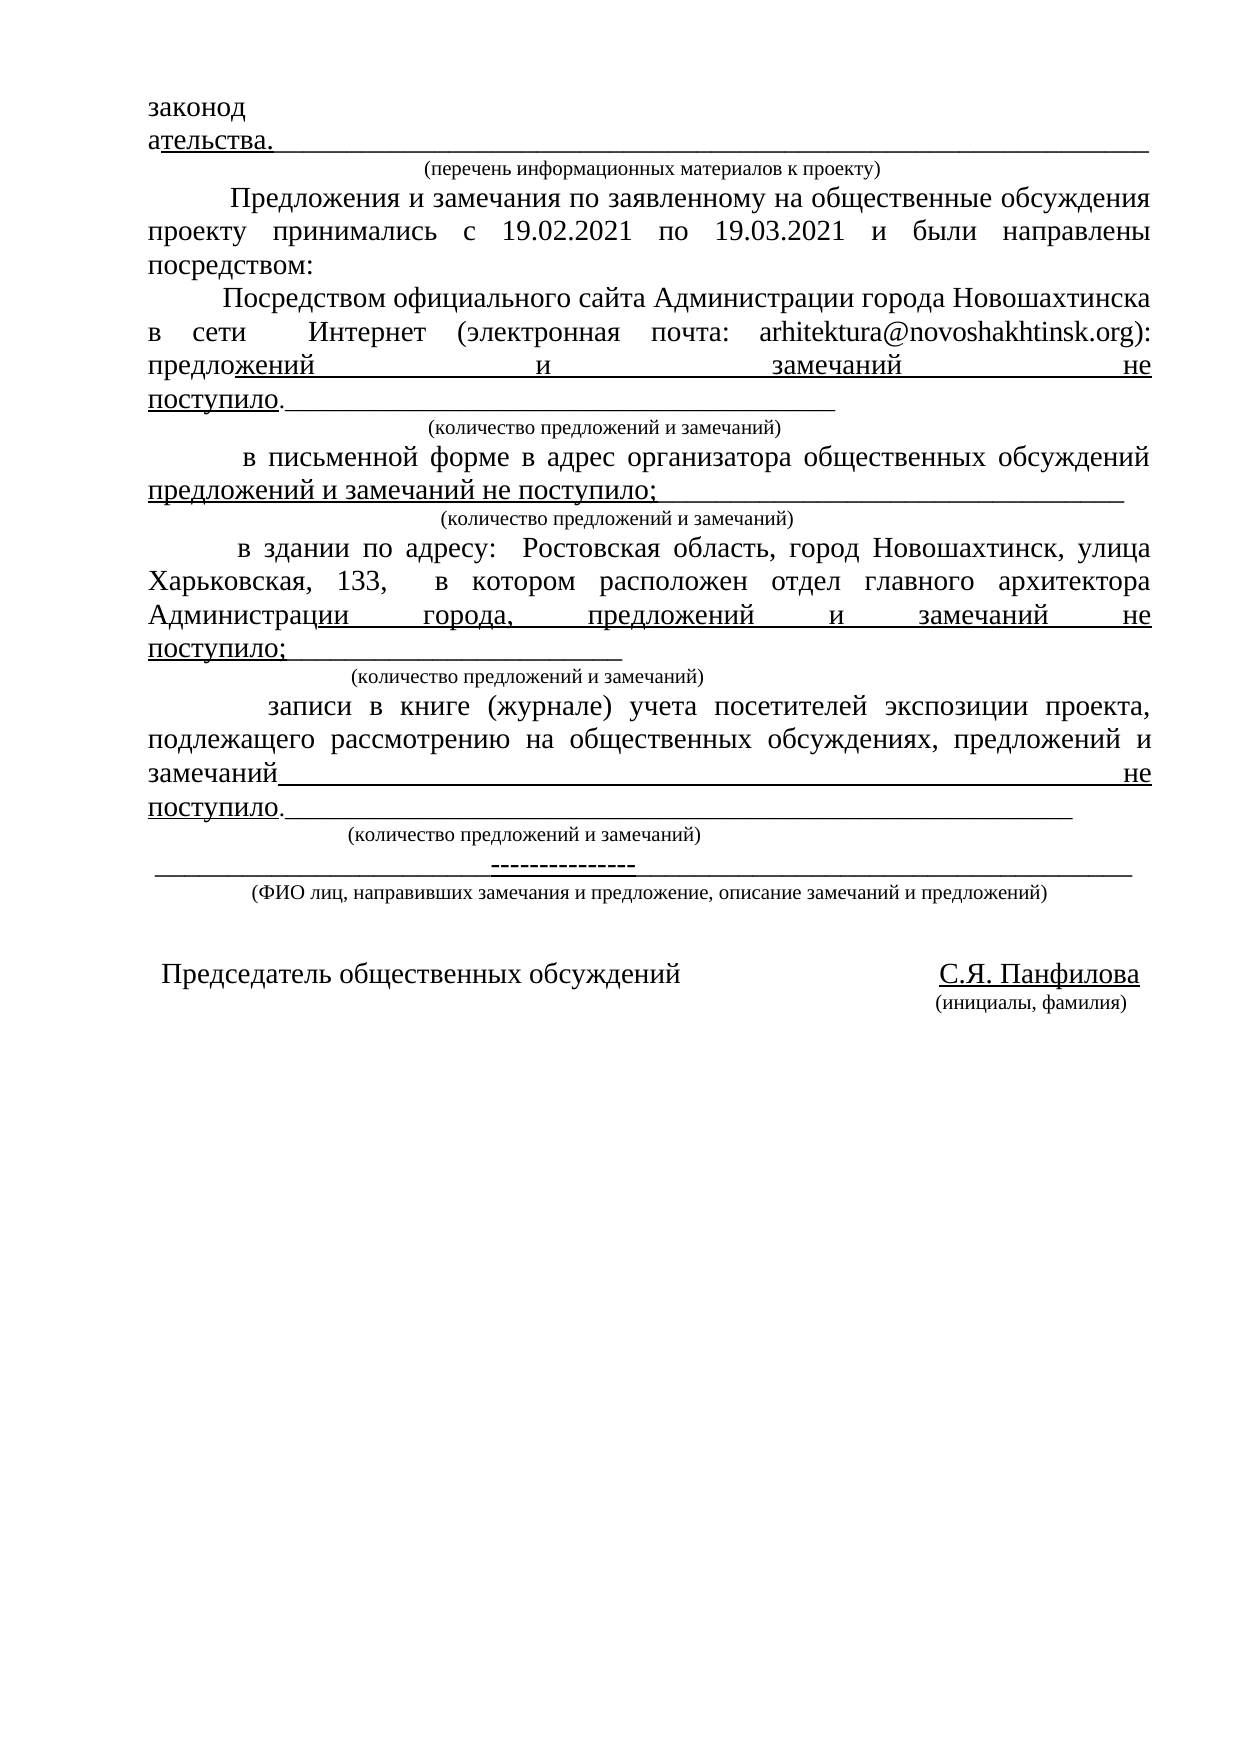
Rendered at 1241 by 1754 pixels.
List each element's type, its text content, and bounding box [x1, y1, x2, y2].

text (количество предложений и замечаний) [148, 822, 1152, 846]
text (перечень информационных материалов к проекту) [148, 156, 1152, 180]
text Предложения и замечания по заявленному на общественные обсуждения проекту принимались с 19.02.2021 по 19.03.2021 и были направлены посредством: [148, 180, 1152, 280]
text (инициалы, фамилия) [148, 990, 1152, 1014]
text Посредством официального сайта Администрации города Новошахтинска в сети Интернет (электронная почта: arhitektura@novoshakhtinsk.org): предложений и замечаний не поступило.____________________________________________ [148, 280, 1152, 414]
text (количество предложений и замечаний) [148, 664, 1152, 688]
text _______________________---------------__________________________________ [148, 846, 1152, 880]
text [148, 89, 1152, 156]
text в здании по адресу: Ростовская область, город Новошахтинск, улица Харьковская, 133, в котором расположен отдел главного архитектора Администрации города, предложений и замечаний не поступило;_______________________ [148, 530, 1152, 664]
text в письменной форме в адрес организатора общественных обсуждений предложений и замечаний не поступило;________________________________ [148, 439, 1152, 506]
text (ФИО лиц, направивших замечания и предложение, описание замечаний и предложений) [148, 880, 1152, 904]
text (количество предложений и замечаний) [148, 414, 1152, 439]
text записи в книге (журнале) учета посетителей экспозиции проекта, подлежащего рассмотрению на общественных обсуждениях, предложений и замечаний не поступило._______________________________________________________________ [148, 688, 1152, 822]
text Председатель общественных обсуждений С.Я. Панфилова [148, 956, 1152, 990]
text (количество предложений и замечаний) [148, 506, 1152, 530]
